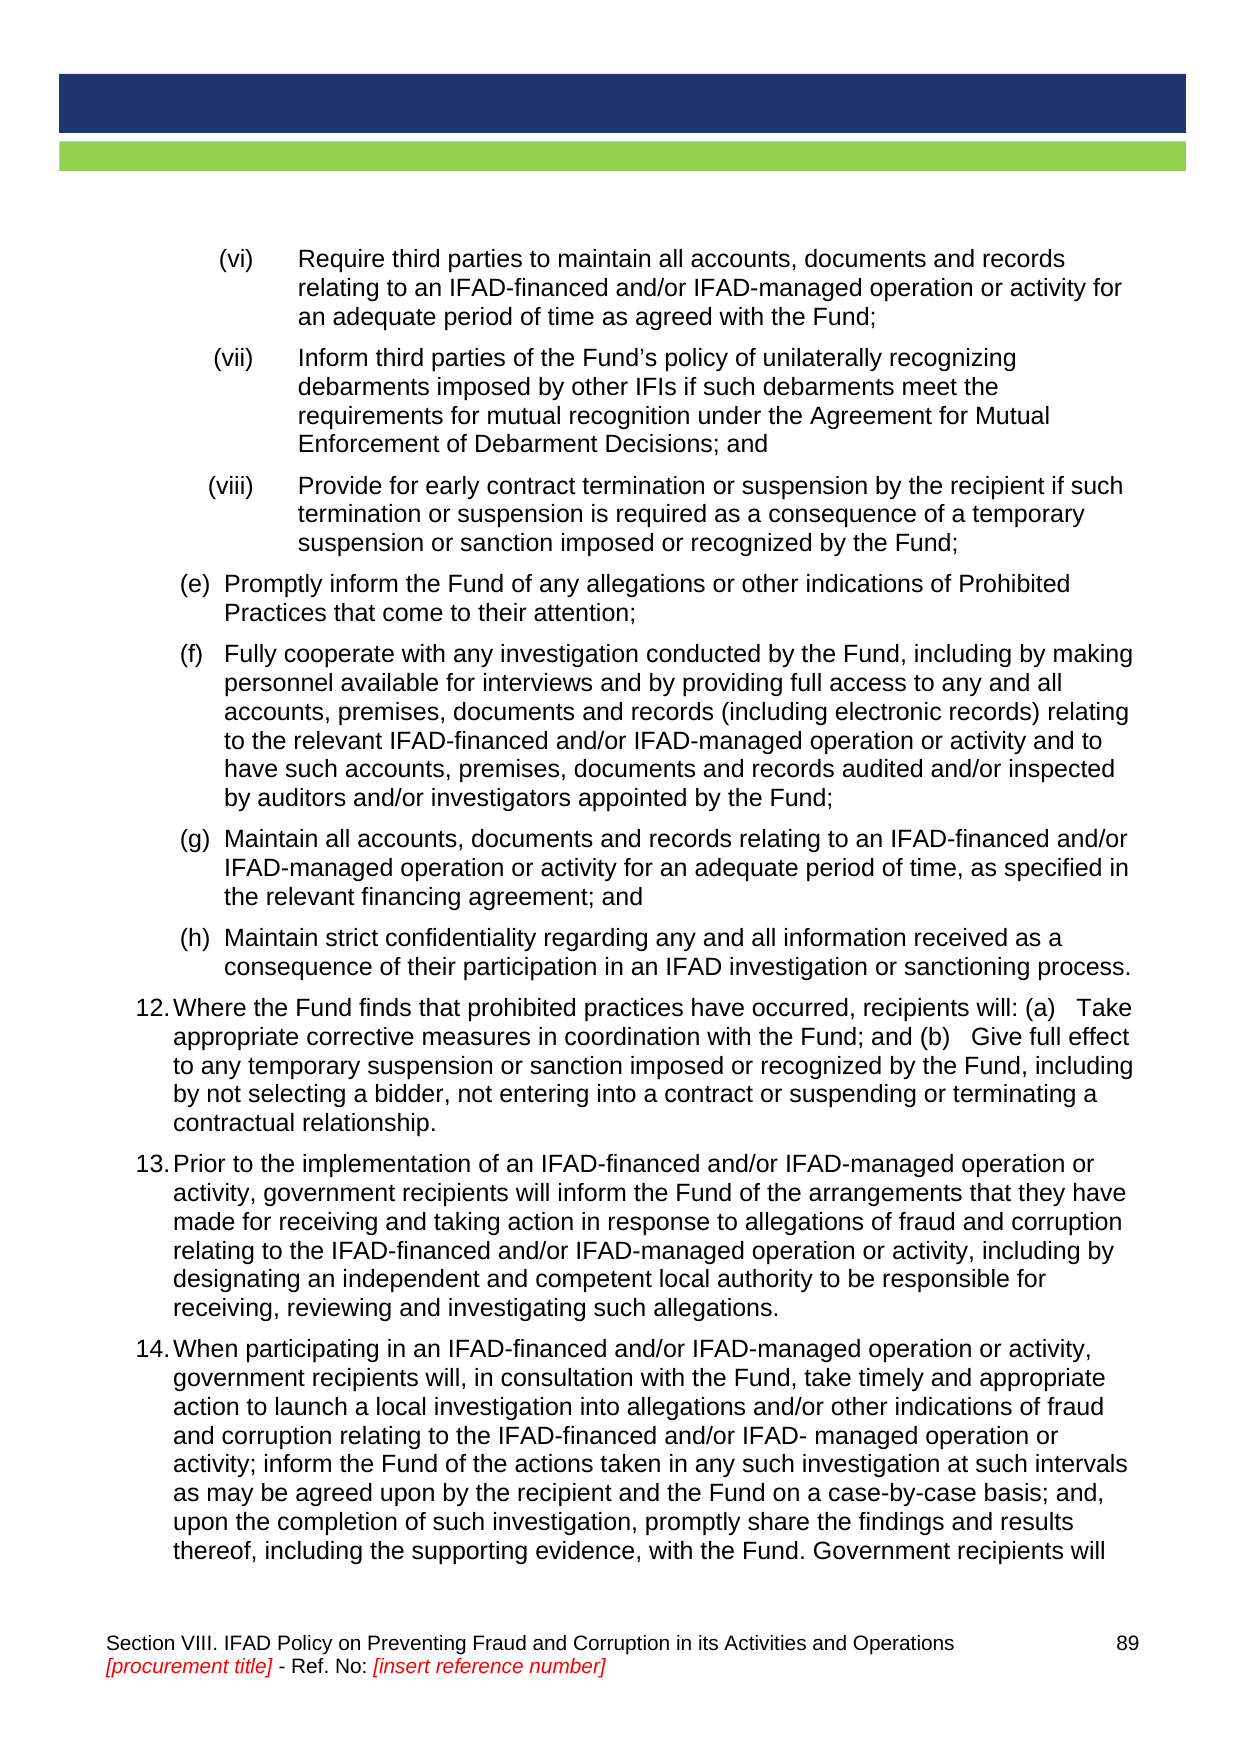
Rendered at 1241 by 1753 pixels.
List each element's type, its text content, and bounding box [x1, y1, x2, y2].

list Promptly inform the Fund of any allegations or other indications of Prohibited Practices that come to their attention; [179, 569, 1140, 627]
list Inform third parties of the Fund’s policy of unilaterally recognizing debarments imposed by other IFIs if such debarments meet the requirements for mutual recognition under the Agreement for Mutual Enforcement of Debarment Decisions; and [253, 343, 1140, 458]
list Where the Fund finds that prohibited practices have occurred, recipients will: (a) Take appropriate corrective measures in coordination with the Fund; and (b) Give full effect to any temporary suspension or sanction imposed or recognized by the Fund, including by not selecting a bidder, not entering into a contract or suspending or terminating a contractual relationship. [135, 993, 1140, 1137]
list Fully cooperate with any investigation conducted by the Fund, including by making personnel available for interviews and by providing full access to any and all accounts, premises, documents and records (including electronic records) relating to the relevant IFAD-financed and/or IFAD-managed operation or activity and to have such accounts, premises, documents and records audited and/or inspected by auditors and/or investigators appointed by the Fund; [179, 639, 1140, 812]
list Require third parties to maintain all accounts, documents and records relating to an IFAD-financed and/or IFAD-managed operation or activity for an adequate period of time as agreed with the Fund; [253, 244, 1140, 331]
list Maintain strict confidentiality regarding any and all information received as a consequence of their participation in an IFAD investigation or sanctioning process. [179, 923, 1140, 981]
list Provide for early contract termination or suspension by the recipient if such termination or suspension is required as a consequence of a temporary suspension or sanction imposed or recognized by the Fund; [253, 471, 1140, 557]
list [135, 1334, 1140, 1564]
list Maintain all accounts, documents and records relating to an IFAD-financed and/or IFAD-managed operation or activity for an adequate period of time, as specified in the relevant financing agreement; and [179, 824, 1140, 911]
list Prior to the implementation of an IFAD-financed and/or IFAD-managed operation or activity, government recipients will inform the Fund of the arrangements that they have made for receiving and taking action in response to allegations of fraud and corruption relating to the IFAD-financed and/or IFAD-managed operation or activity, including by designating an independent and competent local authority to be responsible for receiving, reviewing and investigating such allegations. [135, 1149, 1140, 1322]
